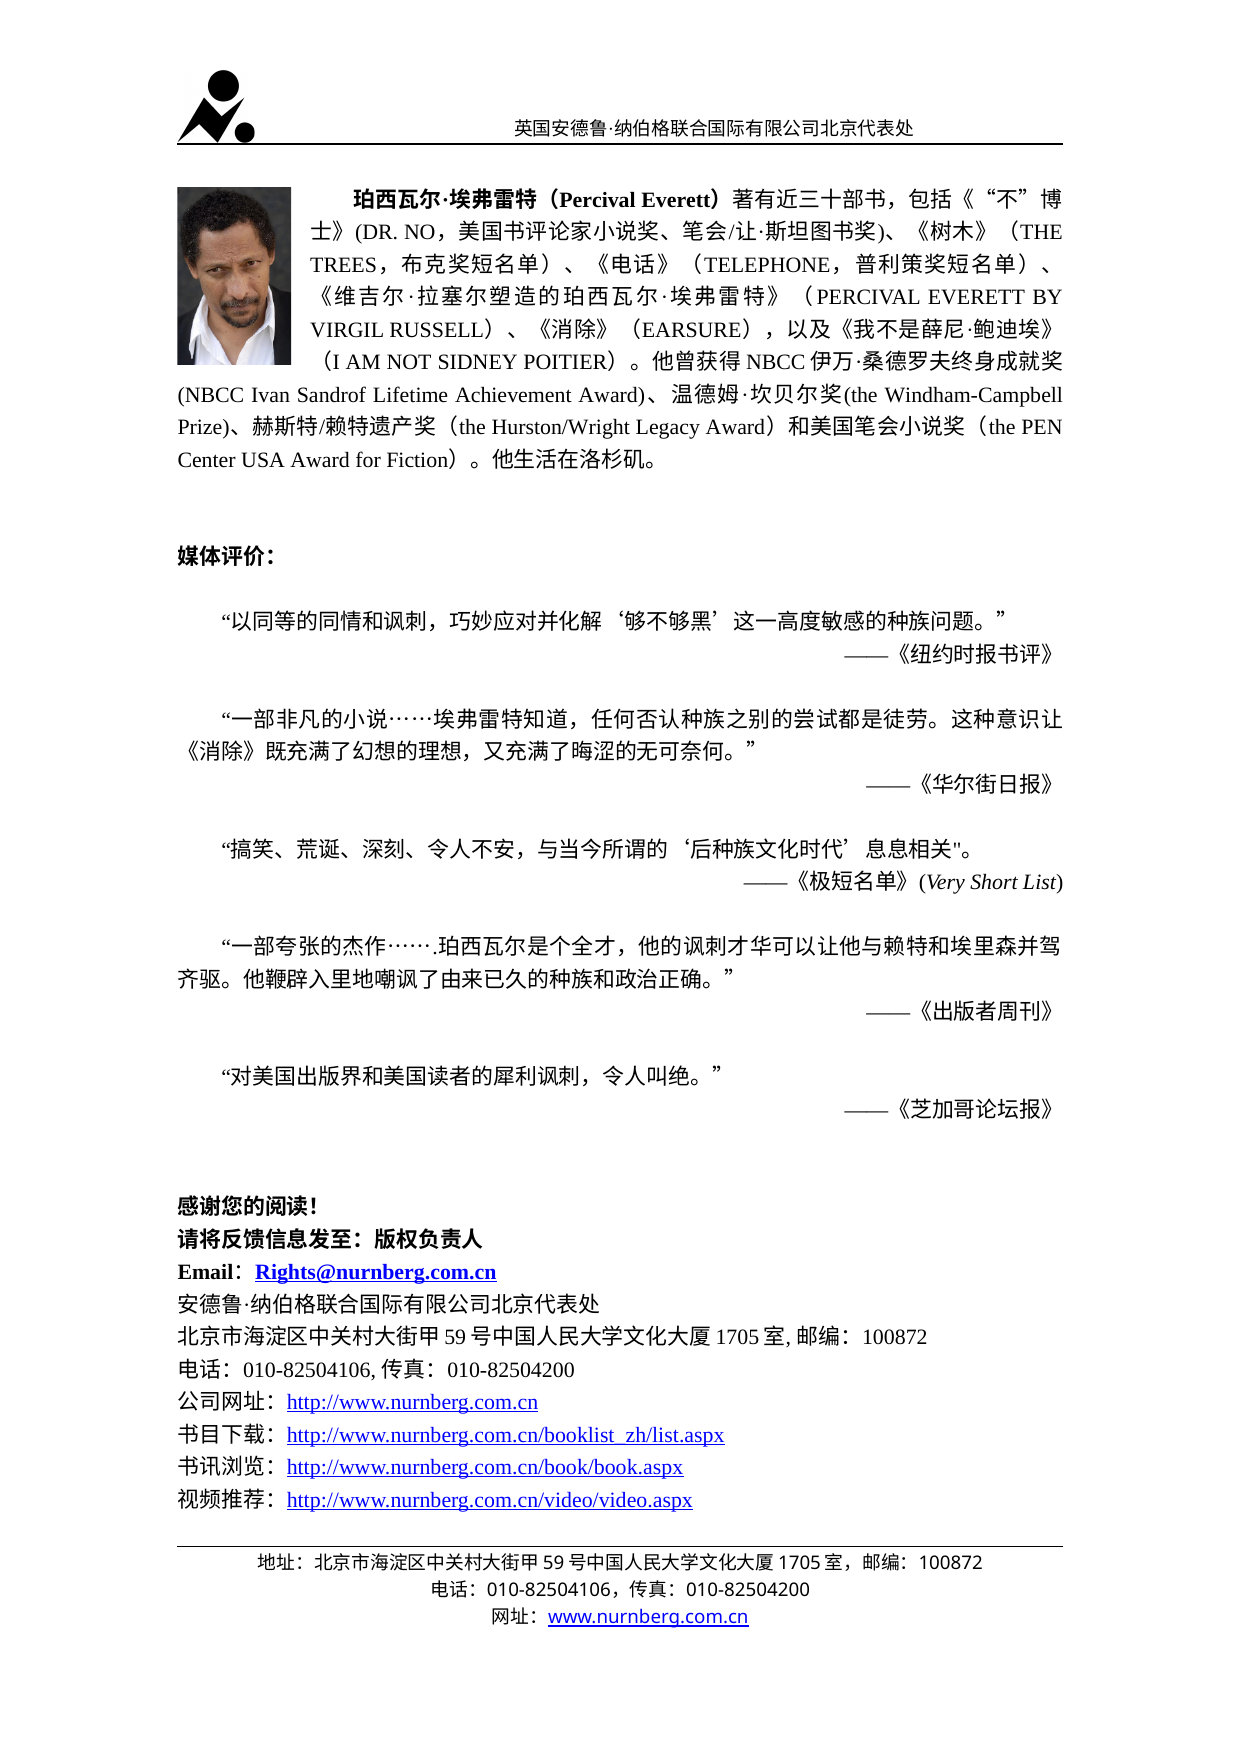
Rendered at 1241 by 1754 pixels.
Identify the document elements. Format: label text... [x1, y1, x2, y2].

text 书目下载：http://www.nurnberg.com.cn/booklist_zh/list.aspx [177, 1416, 1063, 1449]
text “搞笑、荒诞、深刻、令人不安，与当今所谓的‘后种族文化时代’息息相关"。 [177, 831, 1063, 864]
text ——《芝加哥论坛报》 [177, 1091, 1063, 1124]
text ——《华尔街日报》 [177, 766, 1063, 799]
text “对美国出版界和美国读者的犀利讽刺，令人叫绝。” [177, 1059, 1063, 1091]
picture [177, 70, 255, 143]
text 视频推荐：http://www.nurnberg.com.cn/video/video.aspx [177, 1481, 1063, 1514]
text 媒体评价： [177, 539, 1063, 571]
text 安德鲁·纳伯格联合国际有限公司北京代表处 [177, 1286, 1063, 1319]
text “一部非凡的小说……埃弗雷特知道，任何否认种族之别的尝试都是徒劳。这种意识让《消除》既充满了幻想的理想，又充满了晦涩的无可奈何。” [177, 701, 1063, 766]
text 感谢您的阅读！ [177, 1189, 1063, 1221]
text 北京市海淀区中关村大街甲59号中国人民大学文化大厦1705室, 邮编：100872 [177, 1319, 1063, 1351]
text ——《纽约时报书评》 [177, 636, 1063, 669]
text 公司网址：http://www.nurnberg.com.cn [177, 1384, 1063, 1416]
text 书讯浏览：http://www.nurnberg.com.cn/book/book.aspx [177, 1449, 1063, 1481]
picture [177, 187, 292, 365]
text 珀西瓦尔·埃弗雷特（Percival Everett）著有近三十部书，包括《“不”博士》(DR. NO，美国书评论家小说奖、笔会/让·斯坦图书奖)、《树木》（THE TREES，布克奖短名单）、《电话》（TELEPHONE，普利策奖短名单）、《维吉尔·拉塞尔塑造的珀西瓦尔·埃弗雷特》（PERCIVAL EVERETT BY VIRGIL RUSSELL）、《消除》（EARSURE），以及《我不是薛尼·鲍迪埃》（I AM NOT SIDNEY POITIER）。他曾获得NBCC伊万·桑德罗夫终身成就奖(NBCC Ivan Sandrof Lifetime Achievement Award)、温德姆·坎贝尔奖(the Windham-Campbell Prize)、赫斯特/赖特遗产奖（the Hurston/Wright Legacy Award）和美国笔会小说奖（the PEN Center USA Award for Fiction）。他生活在洛杉矶。 [177, 181, 1063, 474]
text Email：Rights@nurnberg.com.cn [177, 1254, 1063, 1286]
text ——《出版者周刊》 [177, 994, 1063, 1026]
text “一部夸张的杰作…….珀西瓦尔是个全才，他的讽刺才华可以让他与赖特和埃里森并驾齐驱。他鞭辟入里地嘲讽了由来已久的种族和政治正确。” [177, 929, 1063, 994]
text “以同等的同情和讽刺，巧妙应对并化解‘够不够黑’这一高度敏感的种族问题。” [177, 604, 1063, 636]
text ——《极短名单》(Very Short List) [177, 864, 1063, 896]
text 请将反馈信息发至：版权负责人 [177, 1221, 1063, 1254]
text 电话：010-82504106, 传真：010-82504200 [177, 1351, 1063, 1384]
